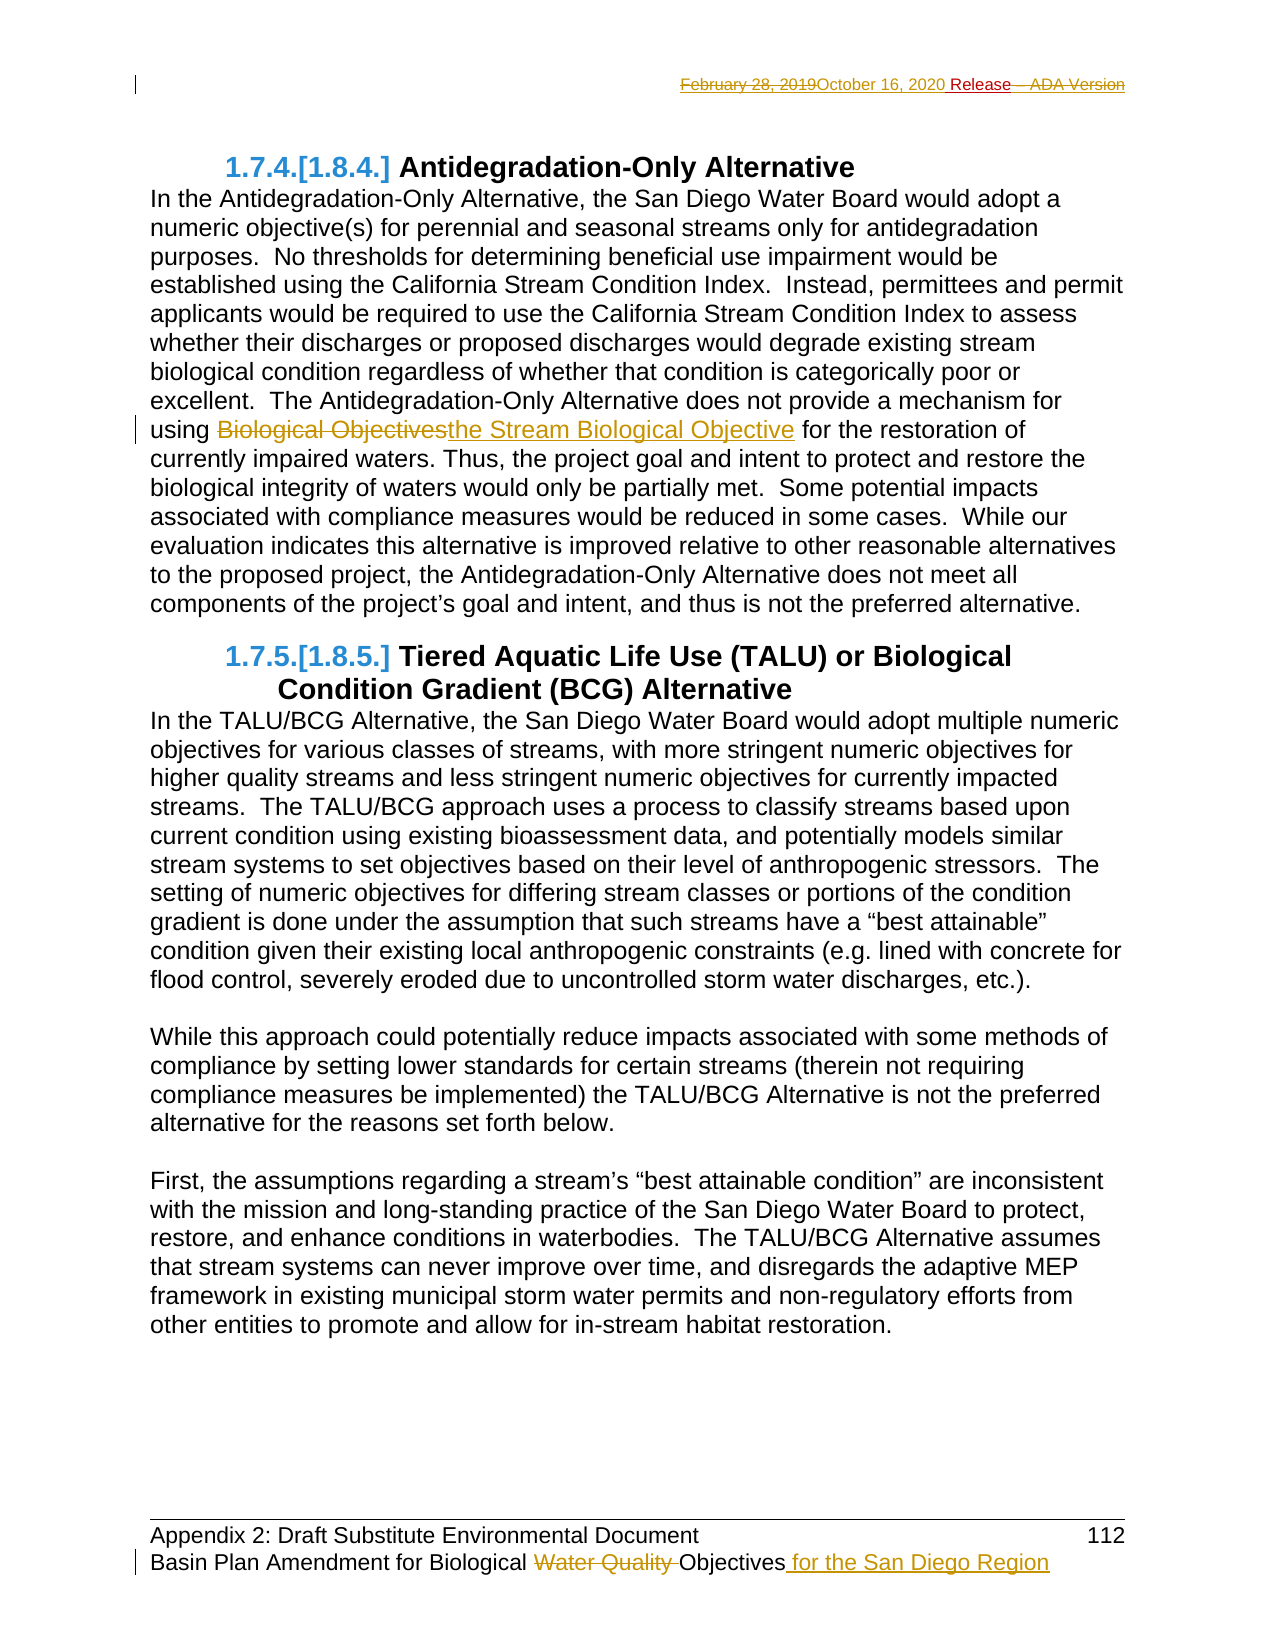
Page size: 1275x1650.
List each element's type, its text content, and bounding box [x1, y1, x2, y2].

text First, the assumptions regarding a stream’s “best attainable condition” are inconsistent with the mission and long-standing practice of the San Diego Water Board to protect, restore, and enhance conditions in waterbodies. The TALU/BCG Alternative assumes that stream systems can never improve over time, and disregards the adaptive MEP framework in existing municipal storm water permits and non-regulatory efforts from other entities to promote and allow for in-stream habitat restoration. [150, 1166, 1125, 1338]
subtitle Antidegradation-Only Alternative [225, 150, 1125, 183]
text While this approach could potentially reduce impacts associated with some methods of compliance by setting lower standards for certain streams (therein not requiring compliance measures be implemented) the TALU/BCG Alternative is not the preferred alternative for the reasons set forth below. [150, 1022, 1125, 1137]
text In the Antidegradation-Only Alternative, the San Diego Water Board would adopt a numeric objective(s) for perennial and seasonal streams only for antidegradation purposes. No thresholds for determining beneficial use impairment would be established using the California Stream Condition Index. Instead, permittees and permit applicants would be required to use the California Stream Condition Index to assess whether their discharges or proposed discharges would degrade existing stream biological condition regardless of whether that condition is categorically poor or excellent. The Antidegradation-Only Alternative does not provide a mechanism for using for the restoration of currently impaired waters. Thus, the project goal and intent to protect and restore the biological integrity of waters would only be partially met. Some potential impacts associated with compliance measures would be reduced in some cases. While our evaluation indicates this alternative is improved relative to other reasonable alternatives to the proposed project, the Antidegradation-Only Alternative does not meet all components of the project’s goal and intent, and thus is not the preferred alternative. [150, 183, 1125, 618]
text In the TALU/BCG Alternative, the San Diego Water Board would adopt multiple numeric objectives for various classes of streams, with more stringent numeric objectives for higher quality streams and less stringent numeric objectives for currently impacted streams. The TALU/BCG approach uses a process to classify streams based upon current condition using existing bioassessment data, and potentially models similar stream systems to set objectives based on their level of anthropogenic stressors. The setting of numeric objectives for differing stream classes or portions of the condition gradient is done under the assumption that such streams have a “best attainable” condition given their existing local anthropogenic constraints (e.g. lined with concrete for flood control, severely eroded due to uncontrolled storm water discharges, etc.). [150, 706, 1125, 993]
subtitle Tiered Aquatic Life Use (TALU) or Biological Condition Gradient (BCG) Alternative [225, 639, 1125, 706]
